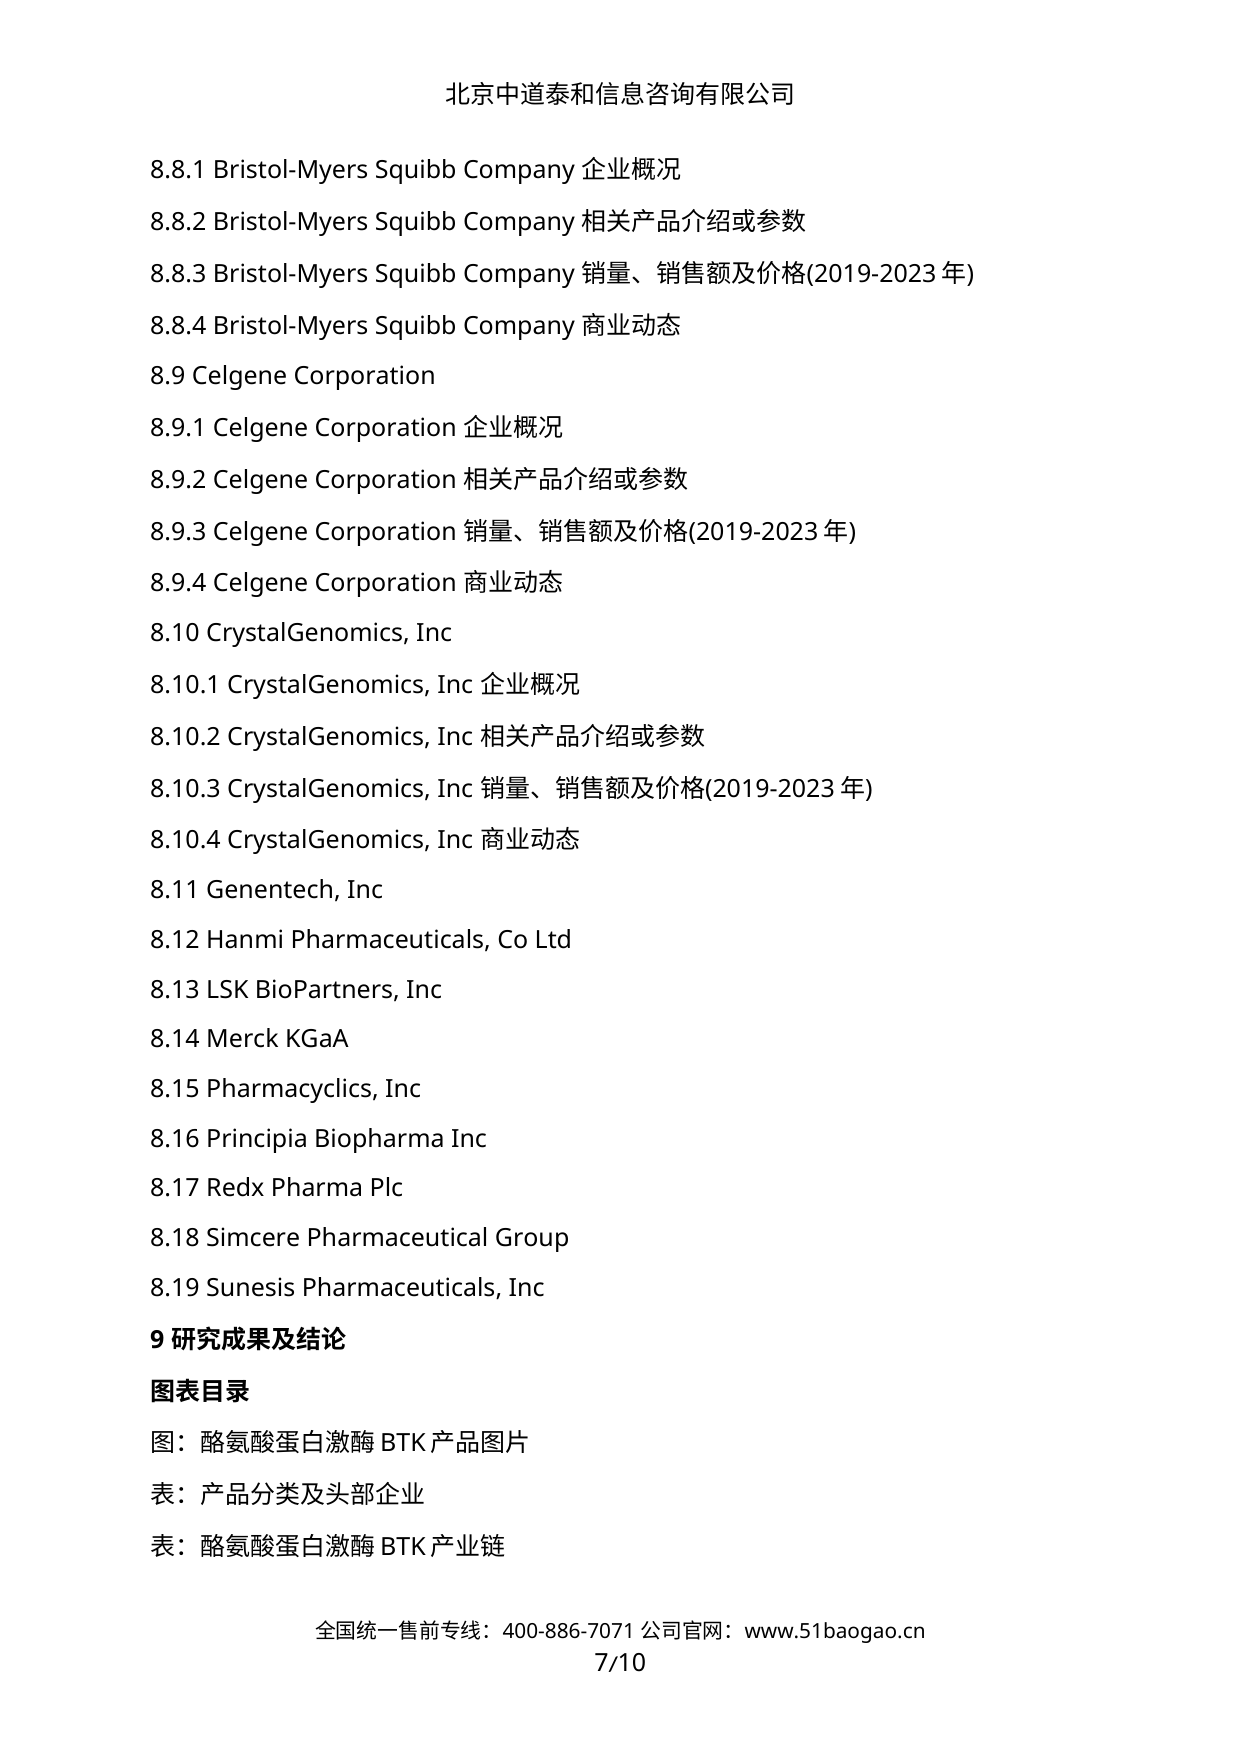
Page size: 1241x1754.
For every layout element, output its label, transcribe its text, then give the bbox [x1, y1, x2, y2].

text 表：酪氨酸蛋白激酶BTK产业链 [150, 1527, 1090, 1563]
text 8.10.1 CrystalGenomics, Inc 企业概况 [150, 664, 1090, 701]
text 8.15 Pharmacyclics, Inc [150, 1071, 1090, 1105]
text 8.9.2 Celgene Corporation 相关产品介绍或参数 [150, 459, 1090, 495]
text 8.9 Celgene Corporation [150, 357, 1090, 392]
text 8.18 Simcere Pharmaceutical Group [150, 1220, 1090, 1254]
text 8.10.3 CrystalGenomics, Inc 销量、销售额及价格(2019-2023年) [150, 768, 1090, 804]
text 8.11 Genentech, Inc [150, 872, 1090, 906]
text 图：酪氨酸蛋白激酶BTK产品图片 [150, 1423, 1090, 1459]
text 8.9.4 Celgene Corporation 商业动态 [150, 563, 1090, 599]
text 8.14 Merck KGaA [150, 1021, 1090, 1055]
text 8.8.2 Bristol-Myers Squibb Company 相关产品介绍或参数 [150, 202, 1090, 238]
text 8.10 CrystalGenomics, Inc [150, 615, 1090, 649]
text 8.8.1 Bristol-Myers Squibb Company 企业概况 [150, 150, 1090, 186]
text 8.16 Principia Biopharma Inc [150, 1120, 1090, 1154]
text 图表目录 [150, 1371, 1090, 1407]
text 8.9.1 Celgene Corporation 企业概况 [150, 407, 1090, 443]
text 8.9.3 Celgene Corporation 销量、销售额及价格(2019-2023年) [150, 511, 1090, 547]
text 9 研究成果及结论 [150, 1319, 1090, 1355]
text 8.8.4 Bristol-Myers Squibb Company 商业动态 [150, 306, 1090, 342]
text 8.13 LSK BioPartners, Inc [150, 971, 1090, 1005]
text 8.19 Sunesis Pharmaceuticals, Inc [150, 1269, 1090, 1303]
text 8.8.3 Bristol-Myers Squibb Company 销量、销售额及价格(2019-2023年) [150, 254, 1090, 290]
text 8.17 Redx Pharma Plc [150, 1170, 1090, 1204]
text 表：产品分类及头部企业 [150, 1475, 1090, 1511]
text 8.12 Hanmi Pharmaceuticals, Co Ltd [150, 922, 1090, 956]
text 8.10.4 CrystalGenomics, Inc 商业动态 [150, 820, 1090, 856]
text 8.10.2 CrystalGenomics, Inc 相关产品介绍或参数 [150, 716, 1090, 752]
